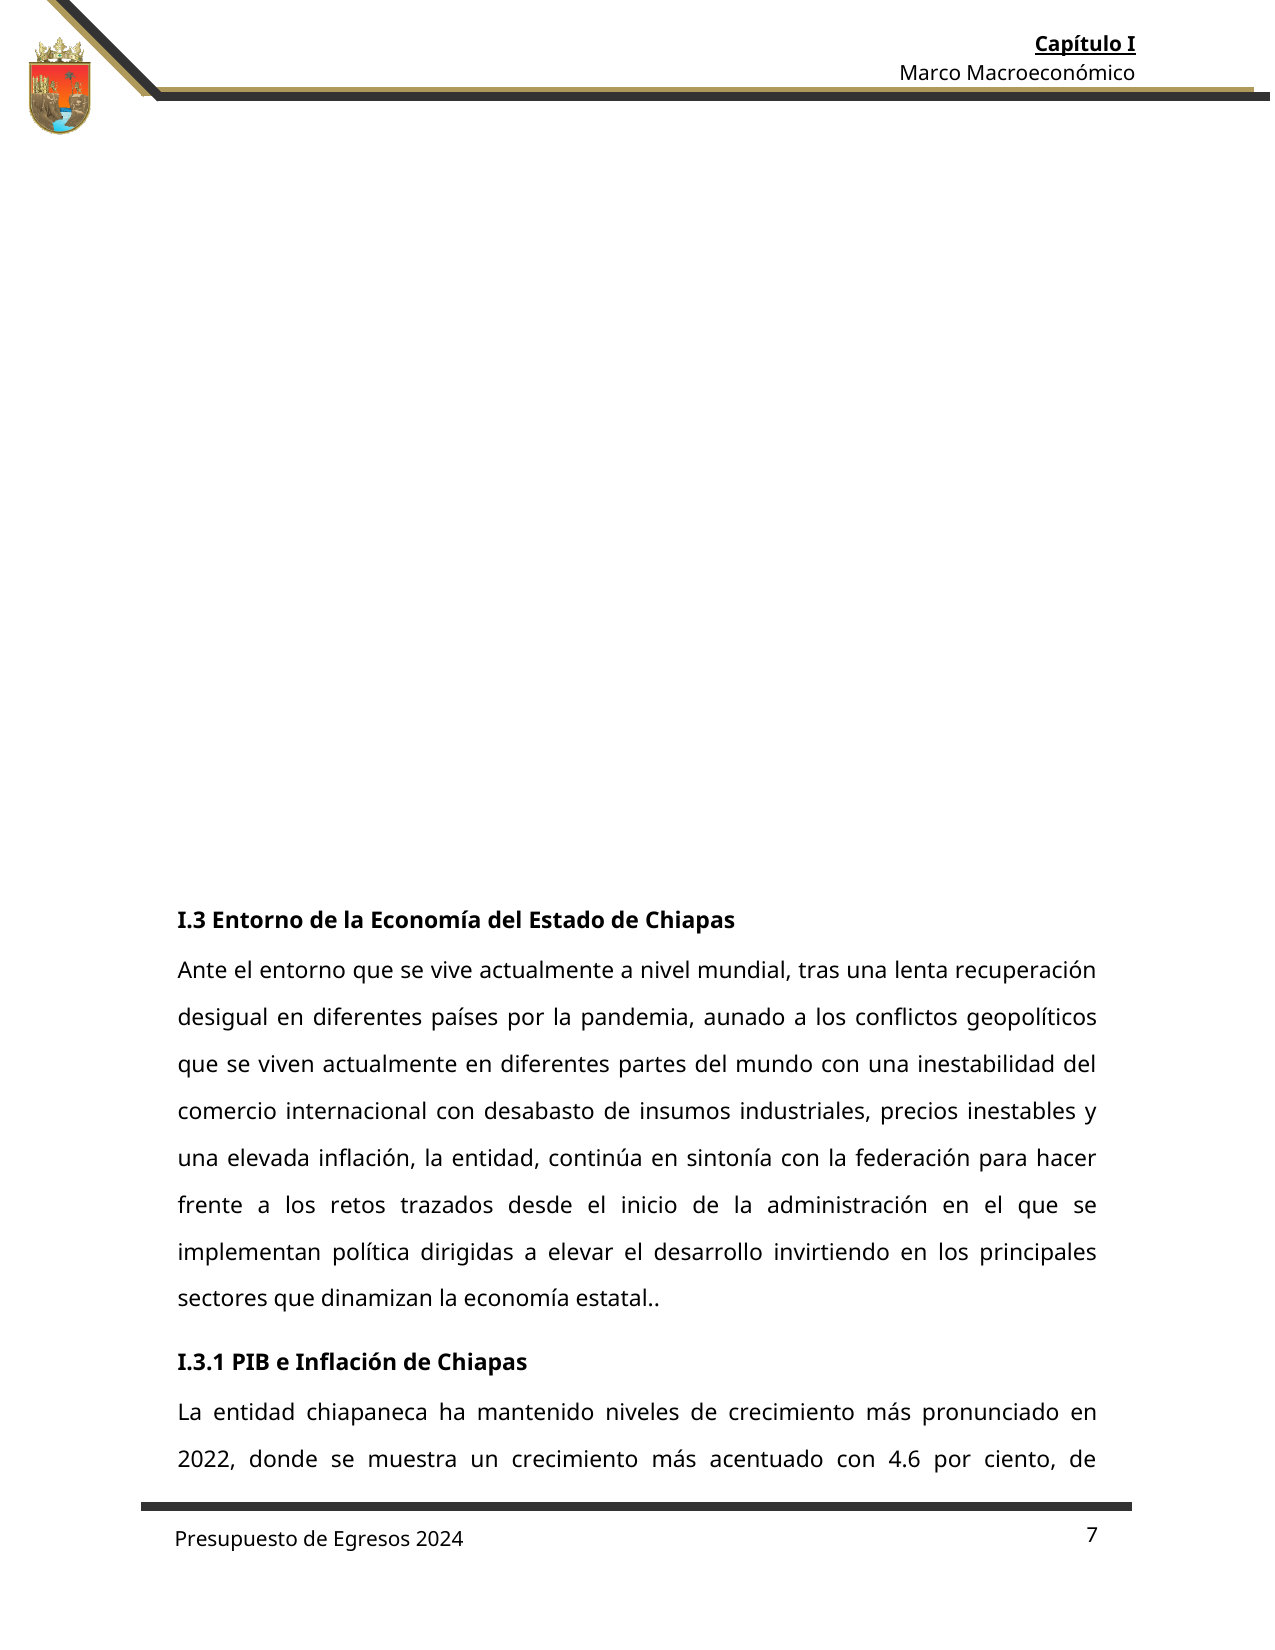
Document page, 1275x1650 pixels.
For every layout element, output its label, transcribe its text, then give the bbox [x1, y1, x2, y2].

text I.3 Entorno de la Economía del Estado de Chiapas [177, 904, 1098, 935]
text Ante el entorno que se vive actualmente a nivel mundial, tras una lenta recuperación desigual en diferentes países por la pandemia, aunado a los conflictos geopolíticos que se viven actualmente en diferentes partes del mundo con una inestabilidad del comercio internacional con desabasto de insumos industriales, precios inestables y una elevada inflación, la entidad, continúa en sintonía con la federación para hacer frente a los retos trazados desde el inicio de la administración en el que se implementan política dirigidas a elevar el desarrollo invirtiendo en los principales sectores que dinamizan la economía estatal.. [177, 954, 1098, 1314]
text I.3.1 PIB e Inflación de Chiapas [177, 1346, 1098, 1377]
picture [28, 37, 91, 136]
